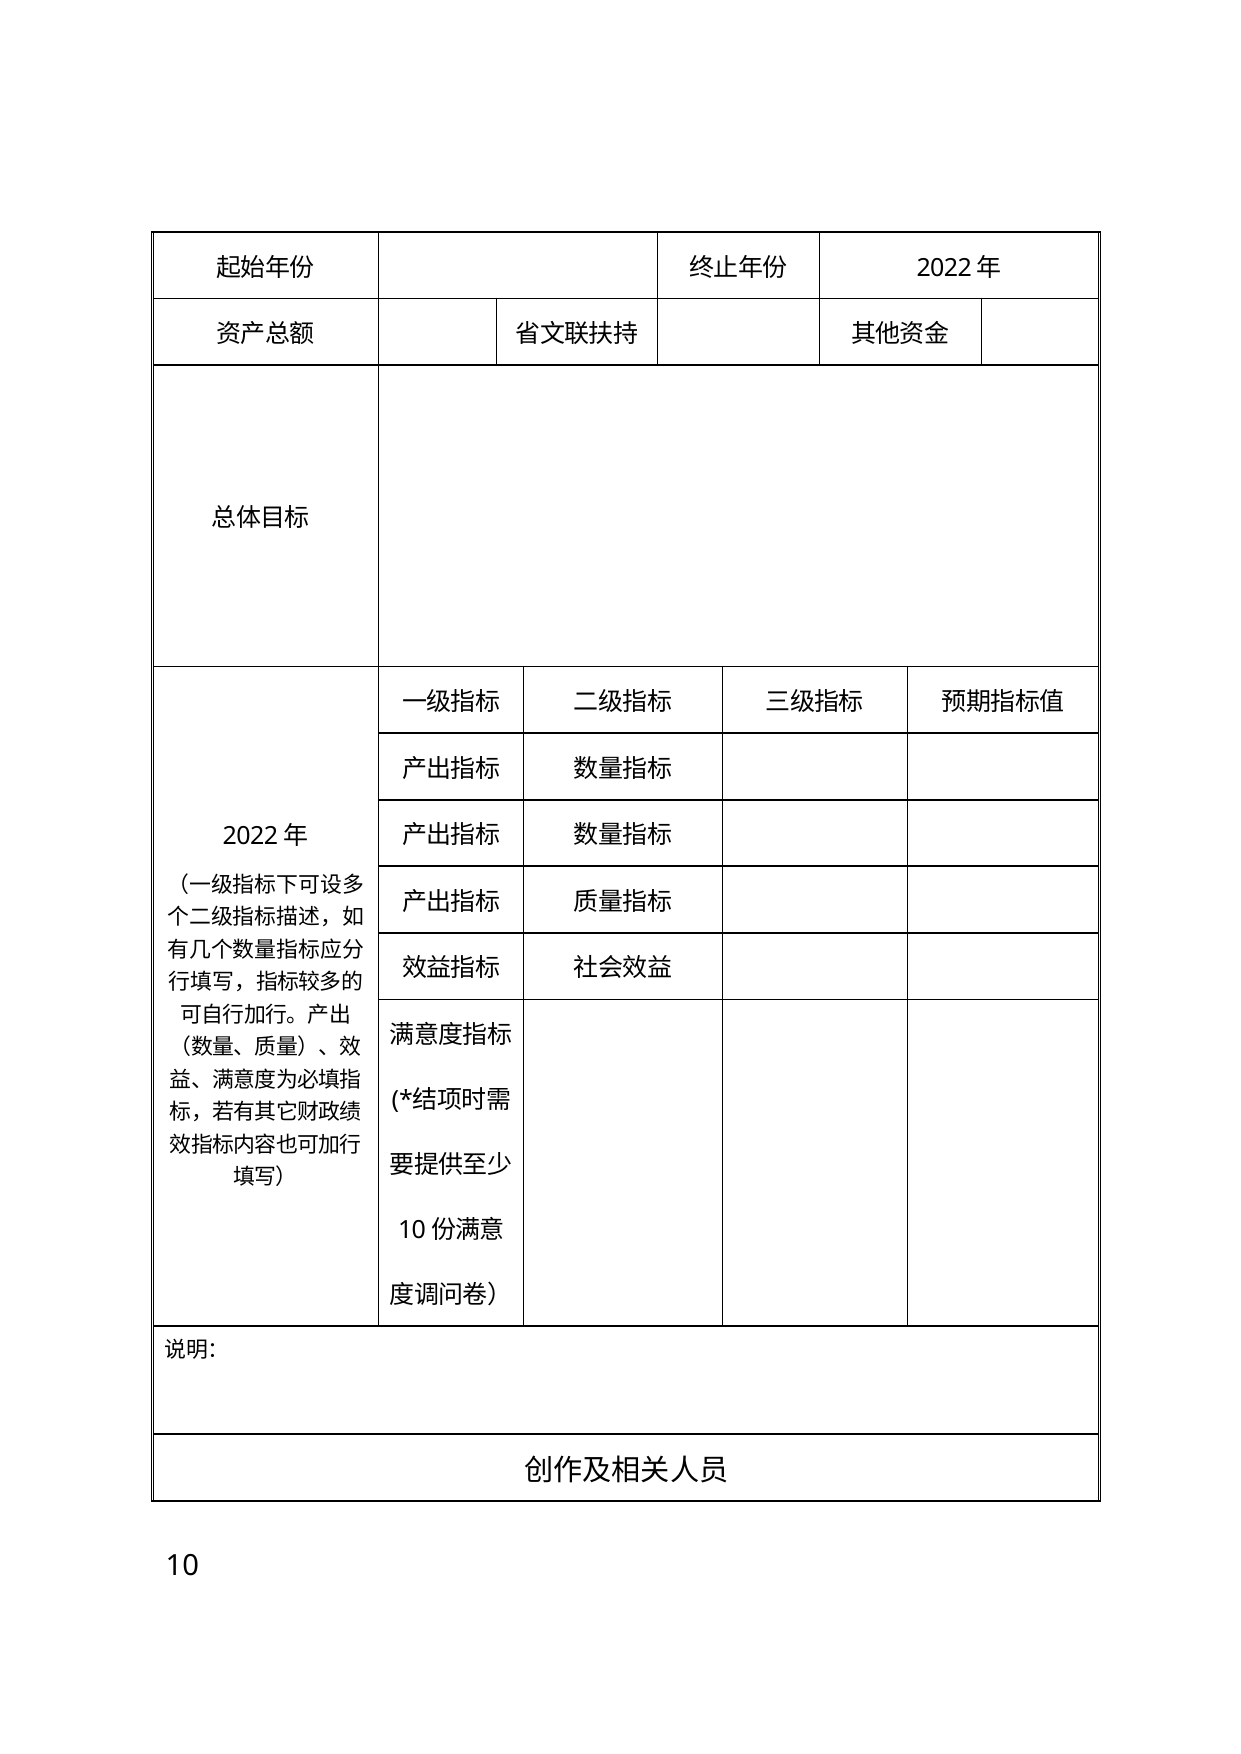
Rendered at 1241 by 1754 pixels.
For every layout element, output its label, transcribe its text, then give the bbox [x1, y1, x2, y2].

table_cell 二级指标 [524, 667, 722, 732]
table_cell [723, 934, 907, 998]
table_cell 起始年份 [154, 233, 378, 298]
table_cell 三级指标 [723, 667, 907, 732]
table_cell 一级指标 [379, 667, 523, 732]
table_cell 社会效益 [524, 934, 722, 998]
table_cell 产出指标 [379, 867, 523, 932]
table_cell [908, 801, 1098, 865]
table_cell 终止年份 [658, 233, 819, 298]
table_cell [658, 299, 819, 364]
table_cell [379, 299, 496, 364]
table_cell [908, 734, 1098, 799]
table_cell 产出指标 [379, 734, 523, 799]
table_cell 数量指标 [524, 734, 722, 799]
table_cell 其他资金 [820, 299, 981, 364]
table_cell [723, 734, 907, 799]
table_cell [379, 233, 657, 298]
table_cell 2022年 [820, 233, 1098, 298]
table_cell 数量指标 [524, 801, 722, 865]
table_cell 说明： [154, 1327, 1098, 1433]
table_cell 效益指标 [379, 934, 523, 998]
table_cell 省文联扶持 [497, 299, 657, 364]
table_cell 预期指标值 [908, 667, 1098, 732]
table_cell 产出指标 [379, 801, 523, 865]
table_cell [723, 801, 907, 865]
table_cell [908, 867, 1098, 932]
table_cell 资产总额 [154, 299, 378, 364]
table_cell [908, 934, 1098, 998]
table_cell [723, 867, 907, 932]
table_cell 2022年 （一级指标下可设多个二级指标描述，如有几个数量指标应分行填写，指标较多的可自行加行。产出（数量、质量）、效益、满意度为必填指标，若有其它财政绩效指标内容也可加行填写） [154, 667, 378, 1325]
table_cell [908, 1000, 1098, 1325]
table_cell [723, 1000, 907, 1325]
table_cell 创作及相关人员 [154, 1435, 1098, 1500]
table_cell 满意度指标(*结项时需要提供至少10份满意度调问卷） [379, 1000, 523, 1325]
table_cell [524, 1000, 722, 1325]
table_cell [379, 366, 1098, 666]
table_cell 质量指标 [524, 867, 722, 932]
table_cell [982, 299, 1098, 364]
table_cell 总体目标 [154, 366, 378, 666]
